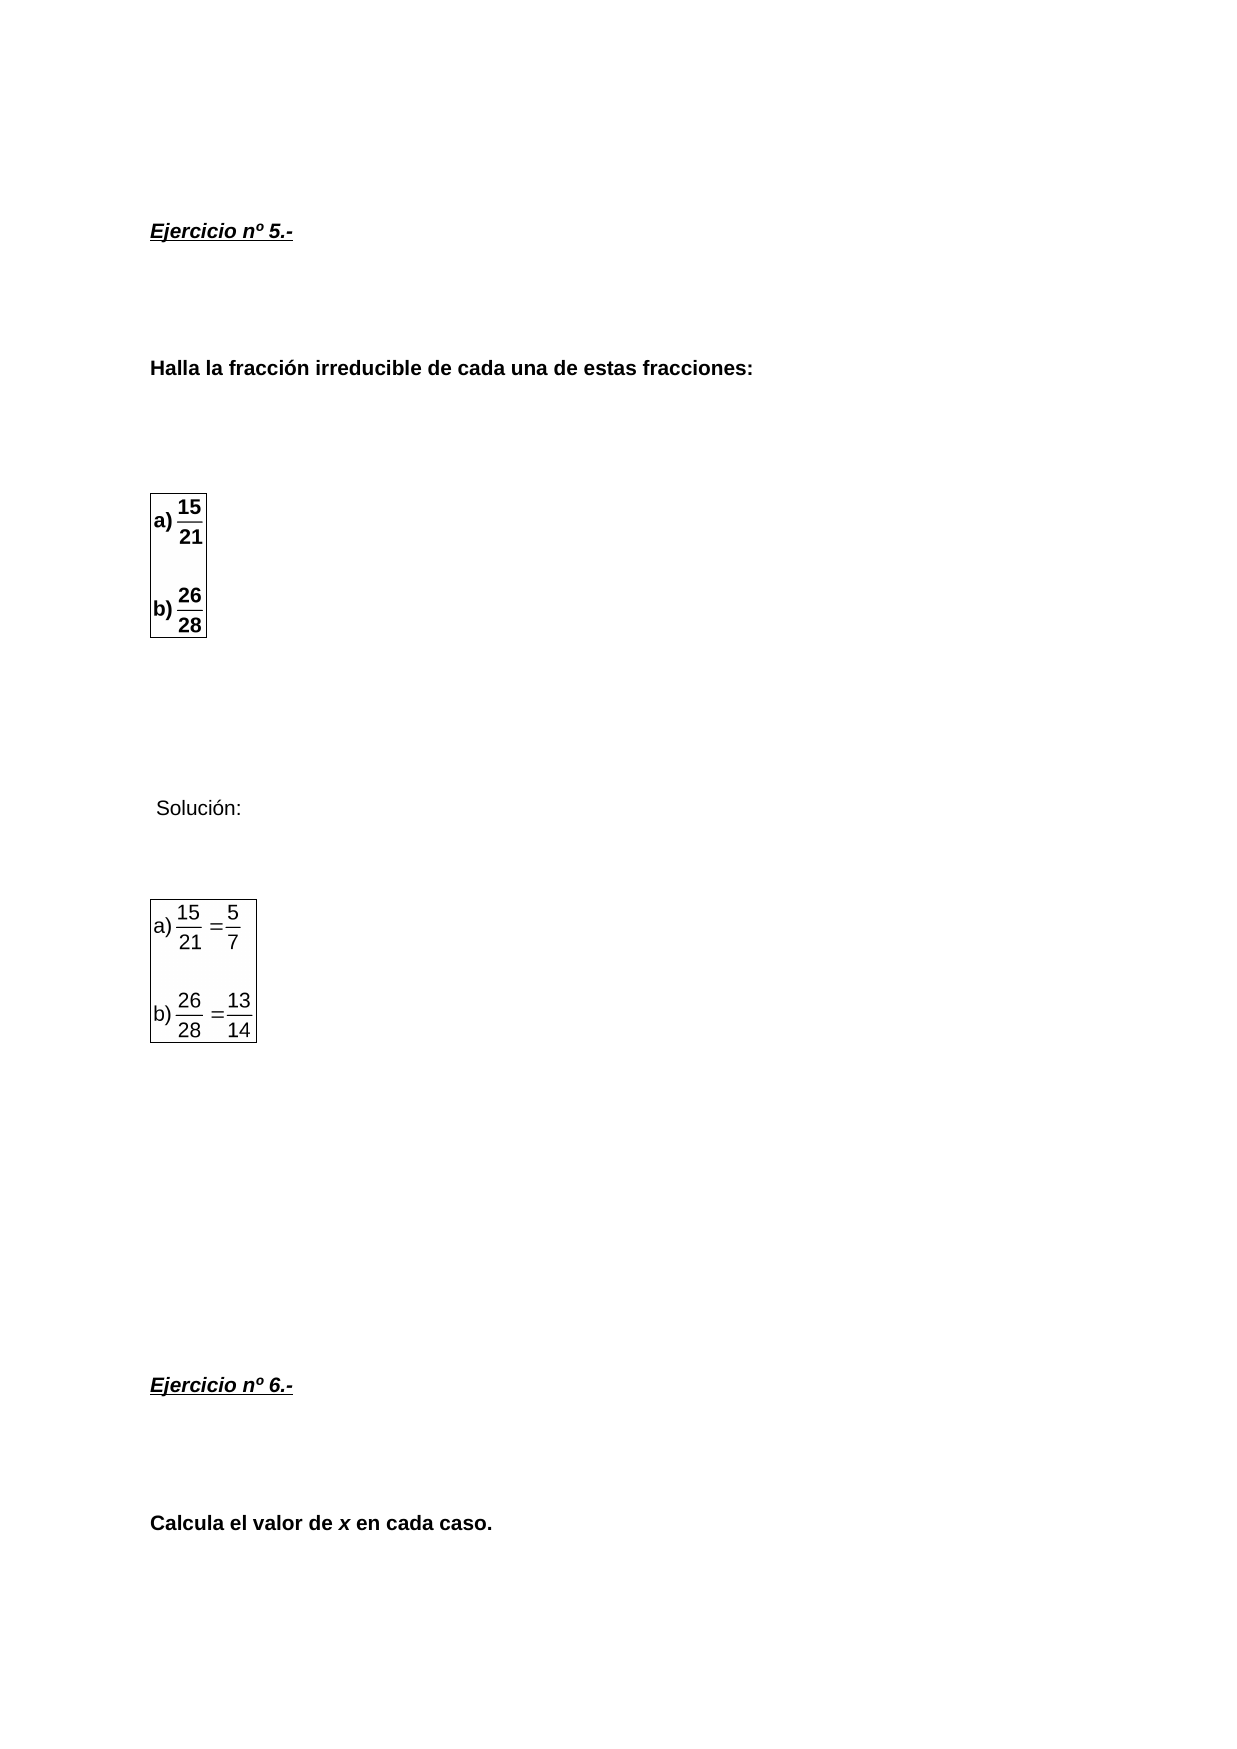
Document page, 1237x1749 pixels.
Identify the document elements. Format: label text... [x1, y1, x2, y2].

picture [151, 494, 206, 637]
text Ejercicio nº 6.- [150, 1373, 1086, 1397]
text Halla la fracción irreducible de cada una de estas fracciones: [150, 356, 1086, 380]
text Calcula el valor de x en cada caso. [150, 1511, 1086, 1534]
text Ejercicio nº 5.- [150, 219, 1086, 243]
picture [151, 900, 256, 1042]
text Solución: [150, 796, 1086, 820]
